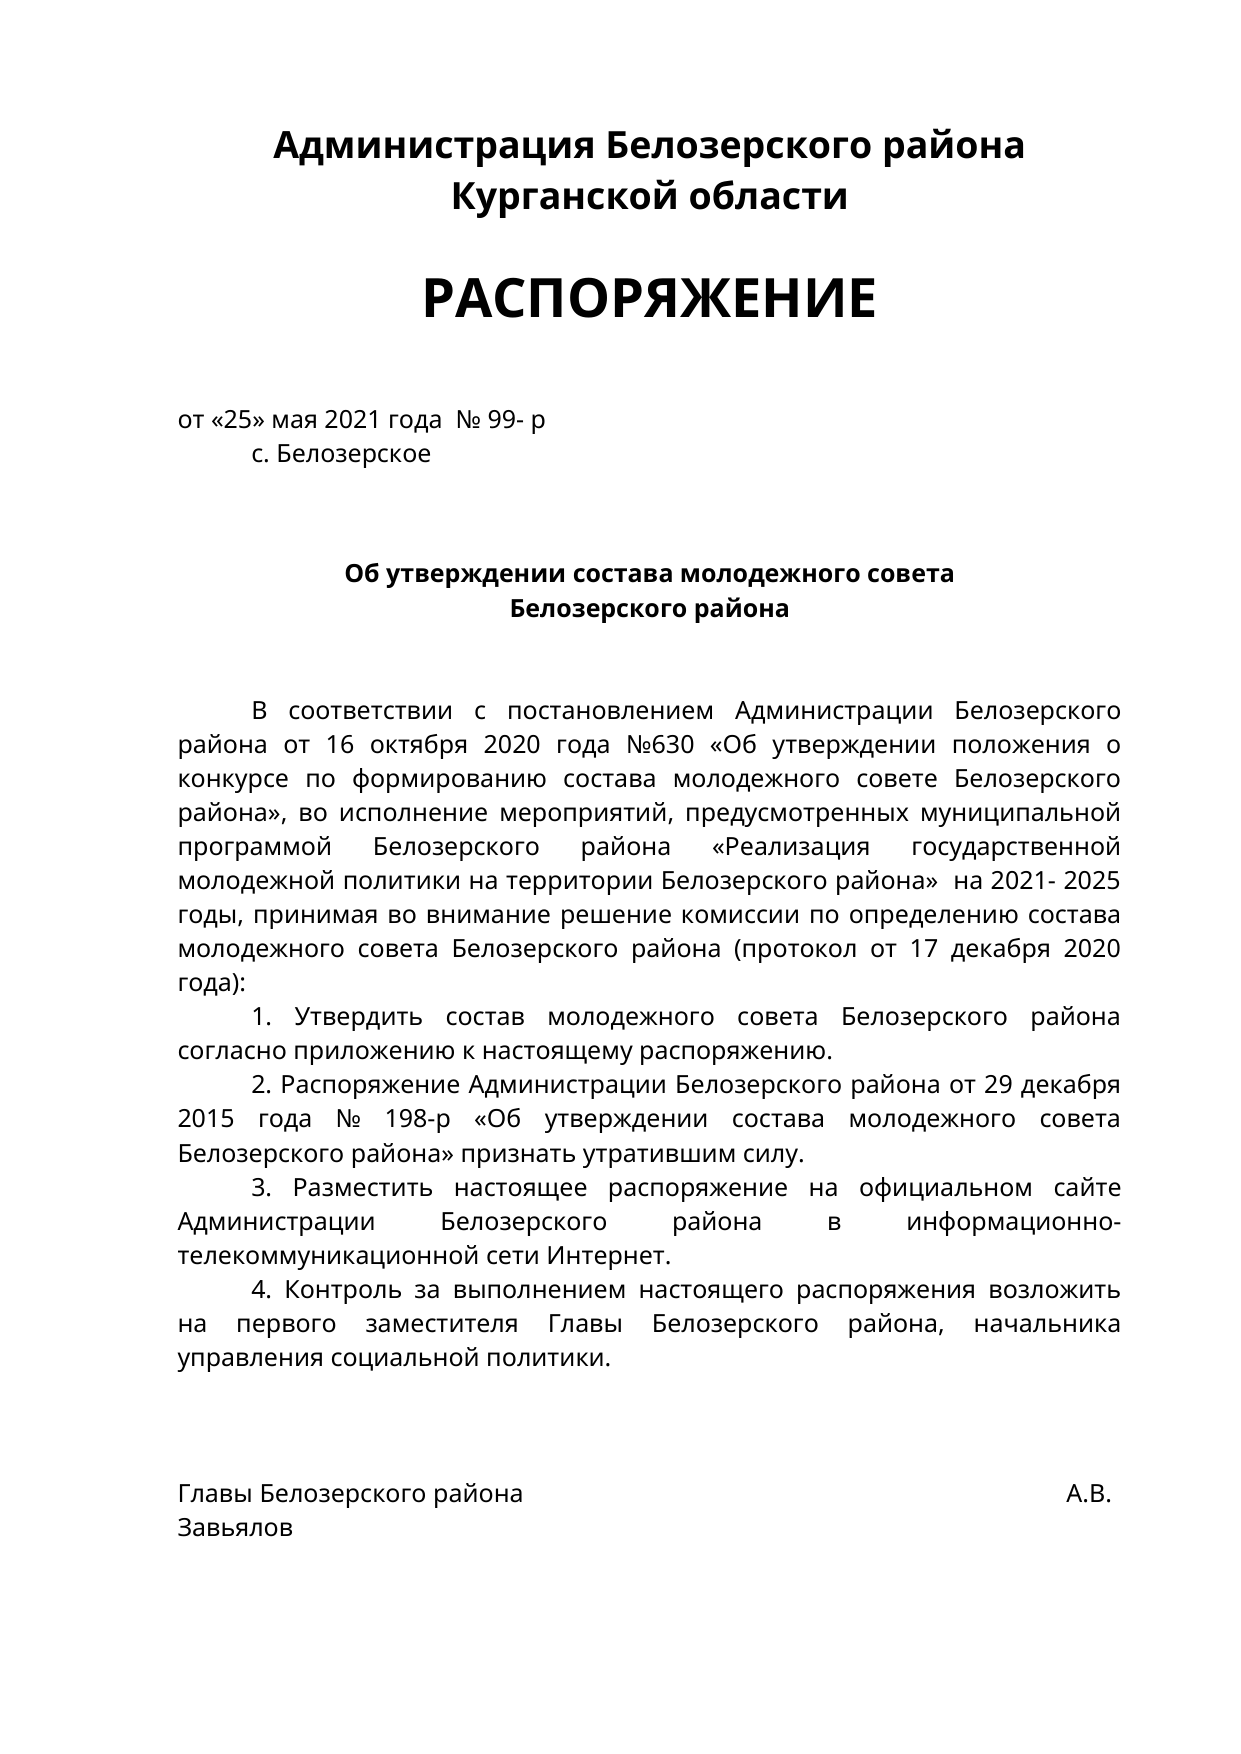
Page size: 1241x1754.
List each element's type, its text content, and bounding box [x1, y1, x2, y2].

text от «25» мая 2021 года № 99- р [177, 402, 1122, 436]
text 1. Утвердить состав молодежного совета Белозерского района согласно приложению к настоящему распоряжению. [177, 999, 1122, 1067]
text Администрация Белозерского района [177, 118, 1122, 169]
text 3. Разместить настоящее распоряжение на официальном сайте Администрации Белозерского района в информационно-телекоммуникационной сети Интернет. [177, 1169, 1122, 1271]
text Главы Белозерского района А.В. Завьялов [177, 1476, 1122, 1544]
text В соответствии с постановлением Администрации Белозерского района от 16 октября 2020 года №630 «Об утверждении положения о конкурсе по формированию состава молодежного совете Белозерского района», во исполнение мероприятий, предусмотренных муниципальной программой Белозерского района «Реализация государственной молодежной политики на территории Белозерского района» на 2021- 2025 годы, принимая во внимание решение комиссии по определению состава молодежного совета Белозерского района (протокол от 17 декабря 2020 года): [177, 692, 1122, 999]
text Об утверждении состава молодежного совета [177, 556, 1122, 590]
text РАСПОРЯЖЕНИЕ [177, 260, 1122, 334]
text с. Белозерское [177, 436, 1122, 470]
text 4. Контроль за выполнением настоящего распоряжения возложить на первого заместителя Главы Белозерского района, начальника управления социальной политики. [177, 1271, 1122, 1374]
text Курганской области [177, 169, 1122, 220]
text 2. Распоряжение Администрации Белозерского района от 29 декабря 2015 года № 198-р «Об утверждении состава молодежного совета Белозерского района» признать утратившим силу. [177, 1067, 1122, 1169]
text Белозерского района [177, 590, 1122, 624]
